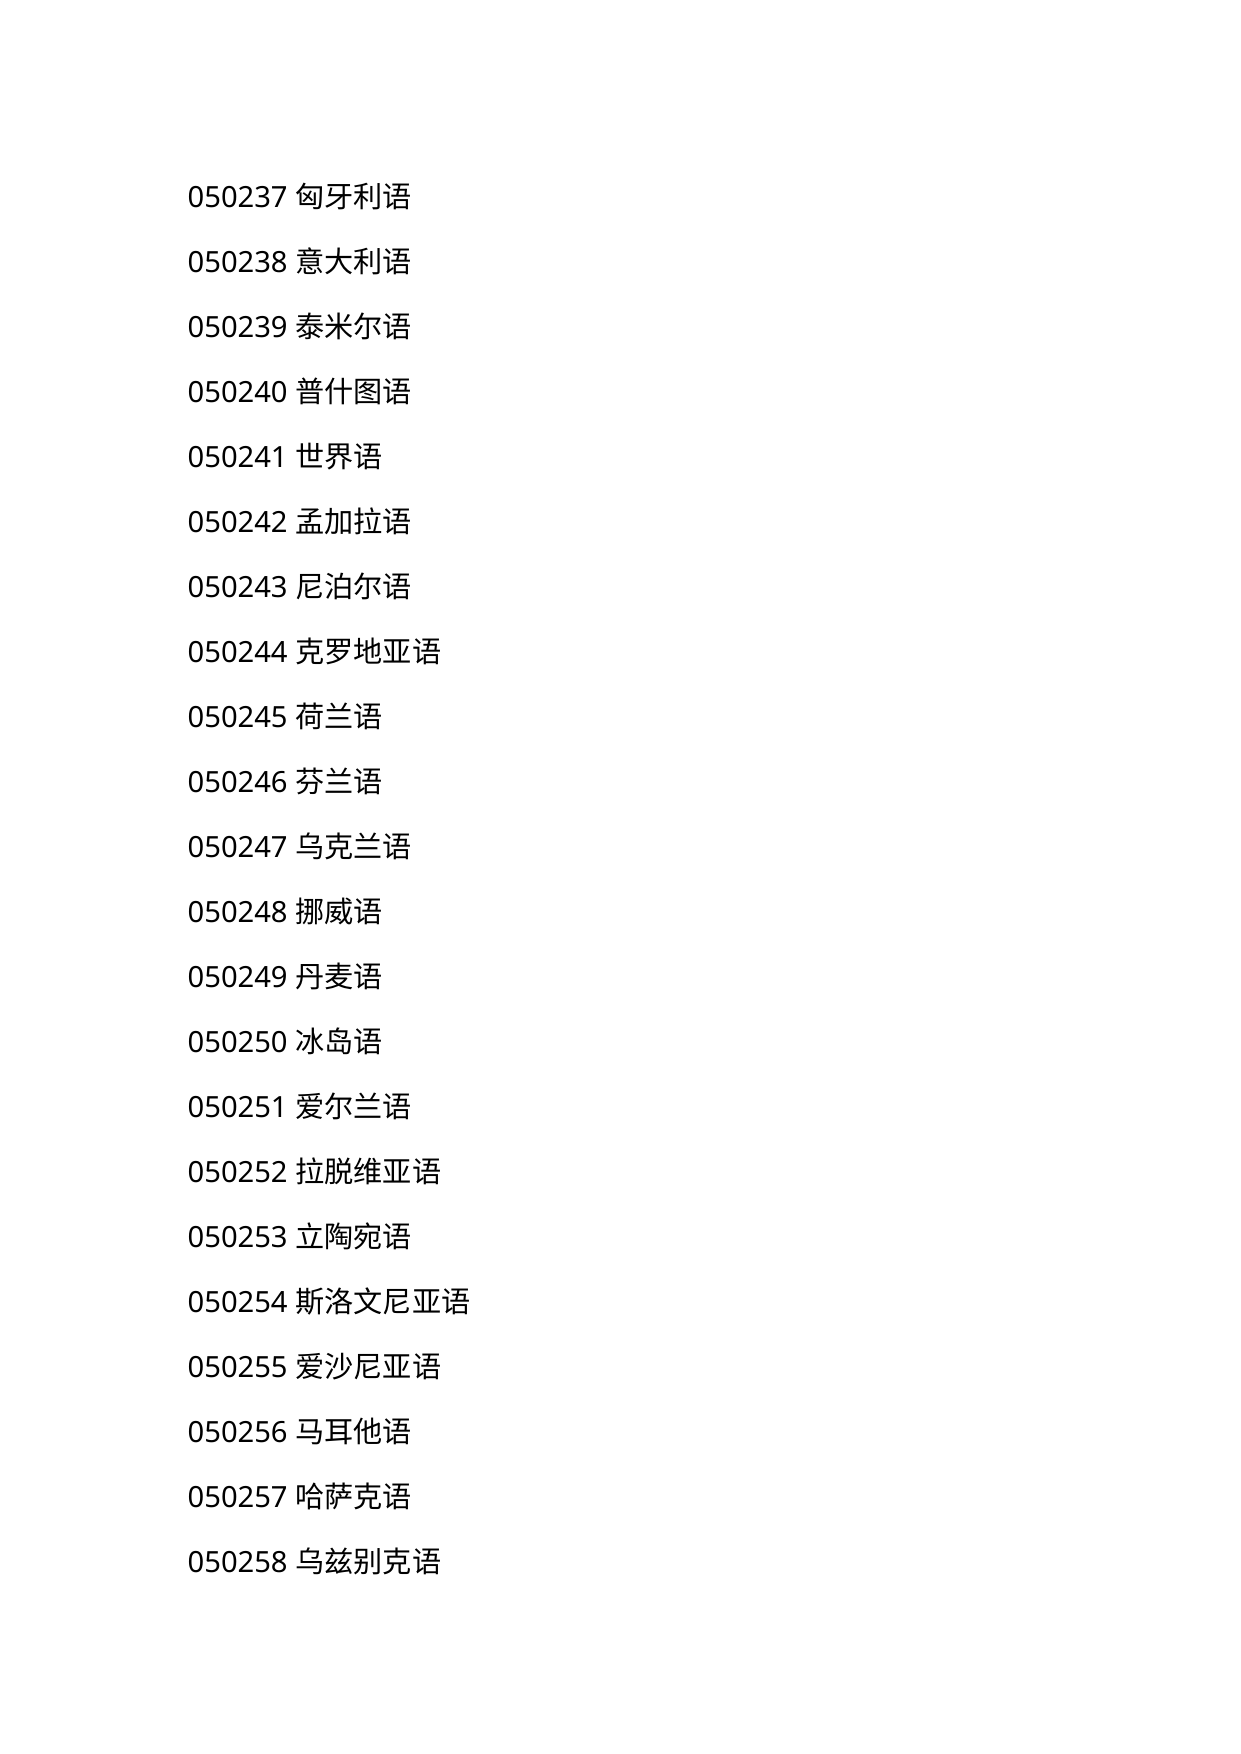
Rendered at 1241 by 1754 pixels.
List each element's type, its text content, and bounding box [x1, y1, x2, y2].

text 050237 匈牙利语 [187, 162, 1053, 227]
text 050249 丹麦语 [187, 942, 1053, 1007]
text 050240 普什图语 [187, 357, 1053, 422]
text 050246 芬兰语 [187, 747, 1053, 812]
text 050251 爱尔兰语 [187, 1072, 1053, 1137]
text 050256 马耳他语 [187, 1397, 1053, 1462]
text 050255 爱沙尼亚语 [187, 1332, 1053, 1397]
text 050243 尼泊尔语 [187, 552, 1053, 617]
text 050252 拉脱维亚语 [187, 1137, 1053, 1202]
text 050245 荷兰语 [187, 682, 1053, 747]
text 050238 意大利语 [187, 227, 1053, 292]
text 050253 立陶宛语 [187, 1202, 1053, 1267]
text 050239 泰米尔语 [187, 292, 1053, 357]
text 050250 冰岛语 [187, 1007, 1053, 1072]
text 050258 乌兹别克语 [187, 1527, 1053, 1592]
text 050241 世界语 [187, 422, 1053, 487]
text 050254 斯洛文尼亚语 [187, 1267, 1053, 1332]
text 050242 孟加拉语 [187, 487, 1053, 552]
text 050244 克罗地亚语 [187, 617, 1053, 682]
text 050247 乌克兰语 [187, 812, 1053, 877]
text 050248 挪威语 [187, 877, 1053, 942]
text 050257 哈萨克语 [187, 1462, 1053, 1527]
